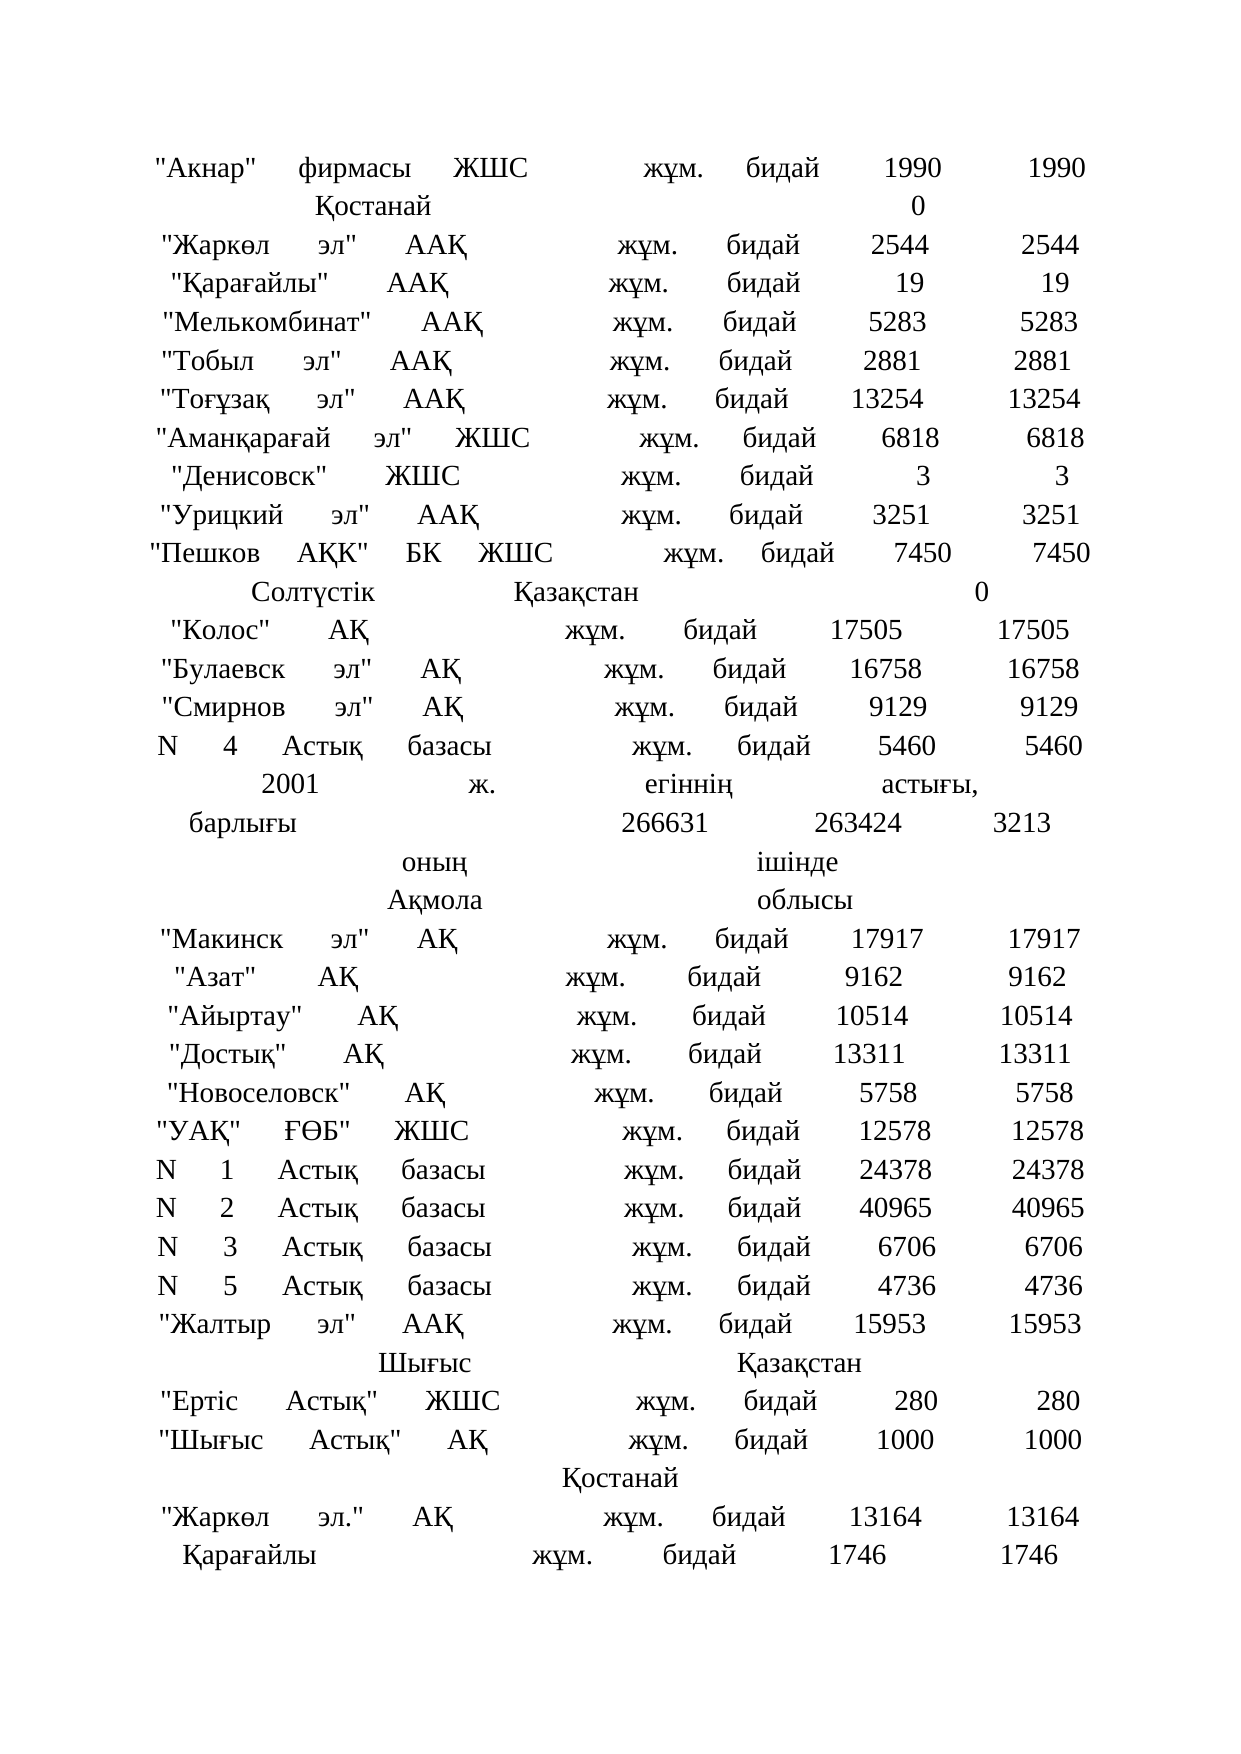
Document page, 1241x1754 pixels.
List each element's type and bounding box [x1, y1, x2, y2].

text [112, 150, 1128, 1571]
